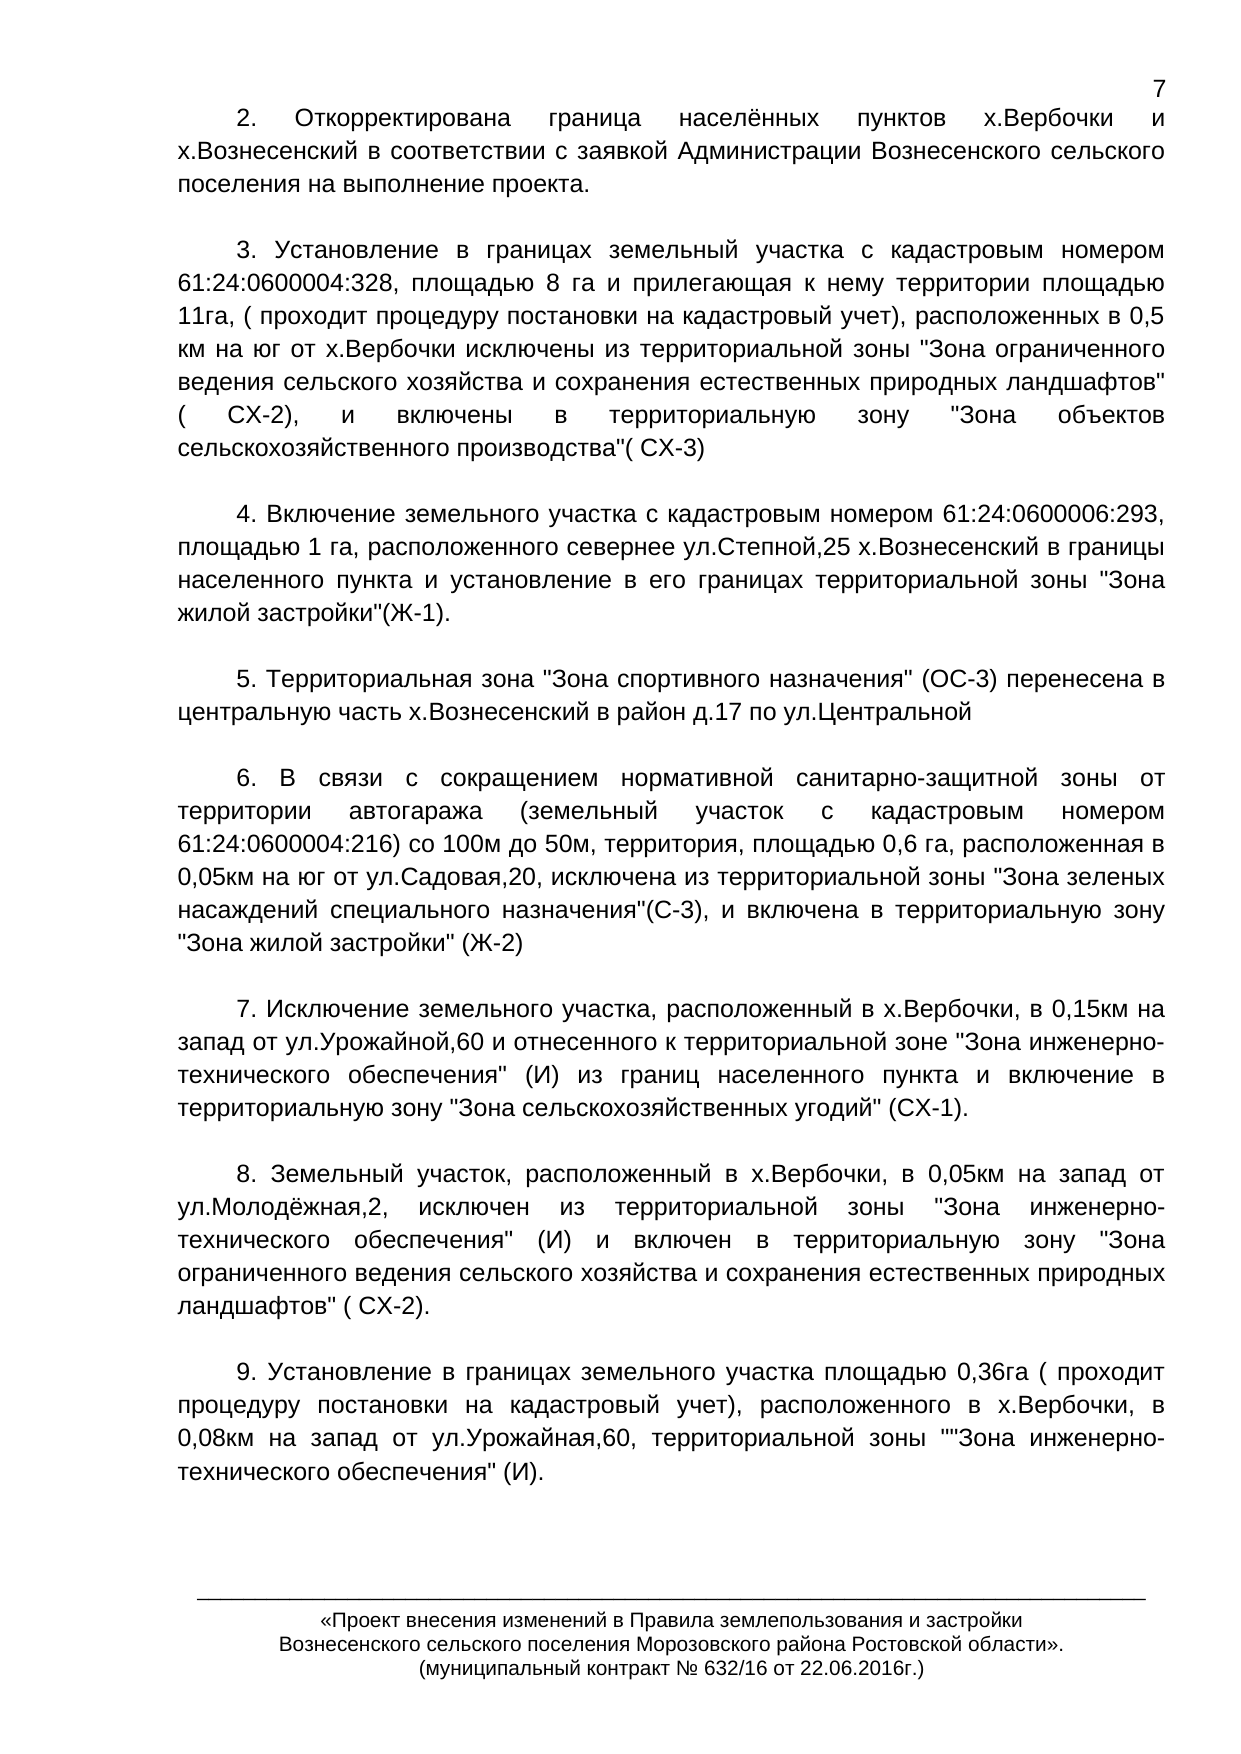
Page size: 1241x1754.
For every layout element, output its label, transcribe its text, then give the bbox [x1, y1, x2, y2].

text 8. Земельный участок, расположенный в х.Вербочки, в 0,05км на запад от ул.Молодёжная,2, исключен из территориальной зоны "Зона инженерно-технического обеспечения" (И) и включен в территориальную зону "Зона ограниченного ведения сельского хозяйства и сохранения естественных природных ландшафтов" ( СХ-2). [177, 1159, 1166, 1320]
text 7. Исключение земельного участка, расположенный в х.Вербочки, в 0,15км на запад от ул.Урожайной,60 и отнесенного к территориальной зоне "Зона инженерно-технического обеспечения" (И) из границ населенного пункта и включение в территориальную зону "Зона сельскохозяйственных угодий" (СХ-1). [177, 994, 1166, 1122]
text 3. Установление в границах земельный участка с кадастровым номером 61:24:0600004:328, площадью 8 га и прилегающая к нему территории площадью 11га, ( проходит процедуру постановки на кадастровый учет), расположенных в 0,5 км на юг от х.Вербочки исключены из территориальной зоны "Зона ограниченного ведения сельского хозяйства и сохранения естественных природных ландшафтов" ( СХ-2), и включены в территориальную зону "Зона объектов сельскохозяйственного производства"( СХ-3) [177, 235, 1166, 462]
text 6. В связи с сокращением нормативной санитарно-защитной зоны от территории автогаража (земельный участок с кадастровым номером 61:24:0600004:216) со 100м до 50м, территория, площадью 0,6 га, расположенная в 0,05км на юг от ул.Садовая,20, исключена из территориальной зоны "Зона зеленых насаждений специального назначения"(С-3), и включена в территориальную зону "Зона жилой застройки" (Ж-2) [177, 763, 1166, 957]
text 4. Включение земельного участка с кадастровым номером 61:24:0600006:293, площадью 1 га, расположенного севернее ул.Степной,25 х.Вознесенский в границы населенного пункта и установление в его границах территориальной зоны "Зона жилой застройки"(Ж-1). [177, 499, 1166, 627]
text 5. Территориальная зона "Зона спортивного назначения" (ОС-3) перенесена в центральную часть х.Вознесенский в район д.17 по ул.Центральной [177, 664, 1166, 726]
text 2. Откорректирована граница населённых пунктов х.Вербочки и х.Вознесенский в соответствии с заявкой Администрации Вознесенского сельского поселения на выполнение проекта. [177, 103, 1166, 197]
text 9. Установление в границах земельного участка площадью 0,36га ( проходит процедуру постановки на кадастровый учет), расположенного в х.Вербочки, в 0,08км на запад от ул.Урожайная,60, территориальной зоны ""Зона инженерно-технического обеспечения" (И). [177, 1357, 1166, 1485]
